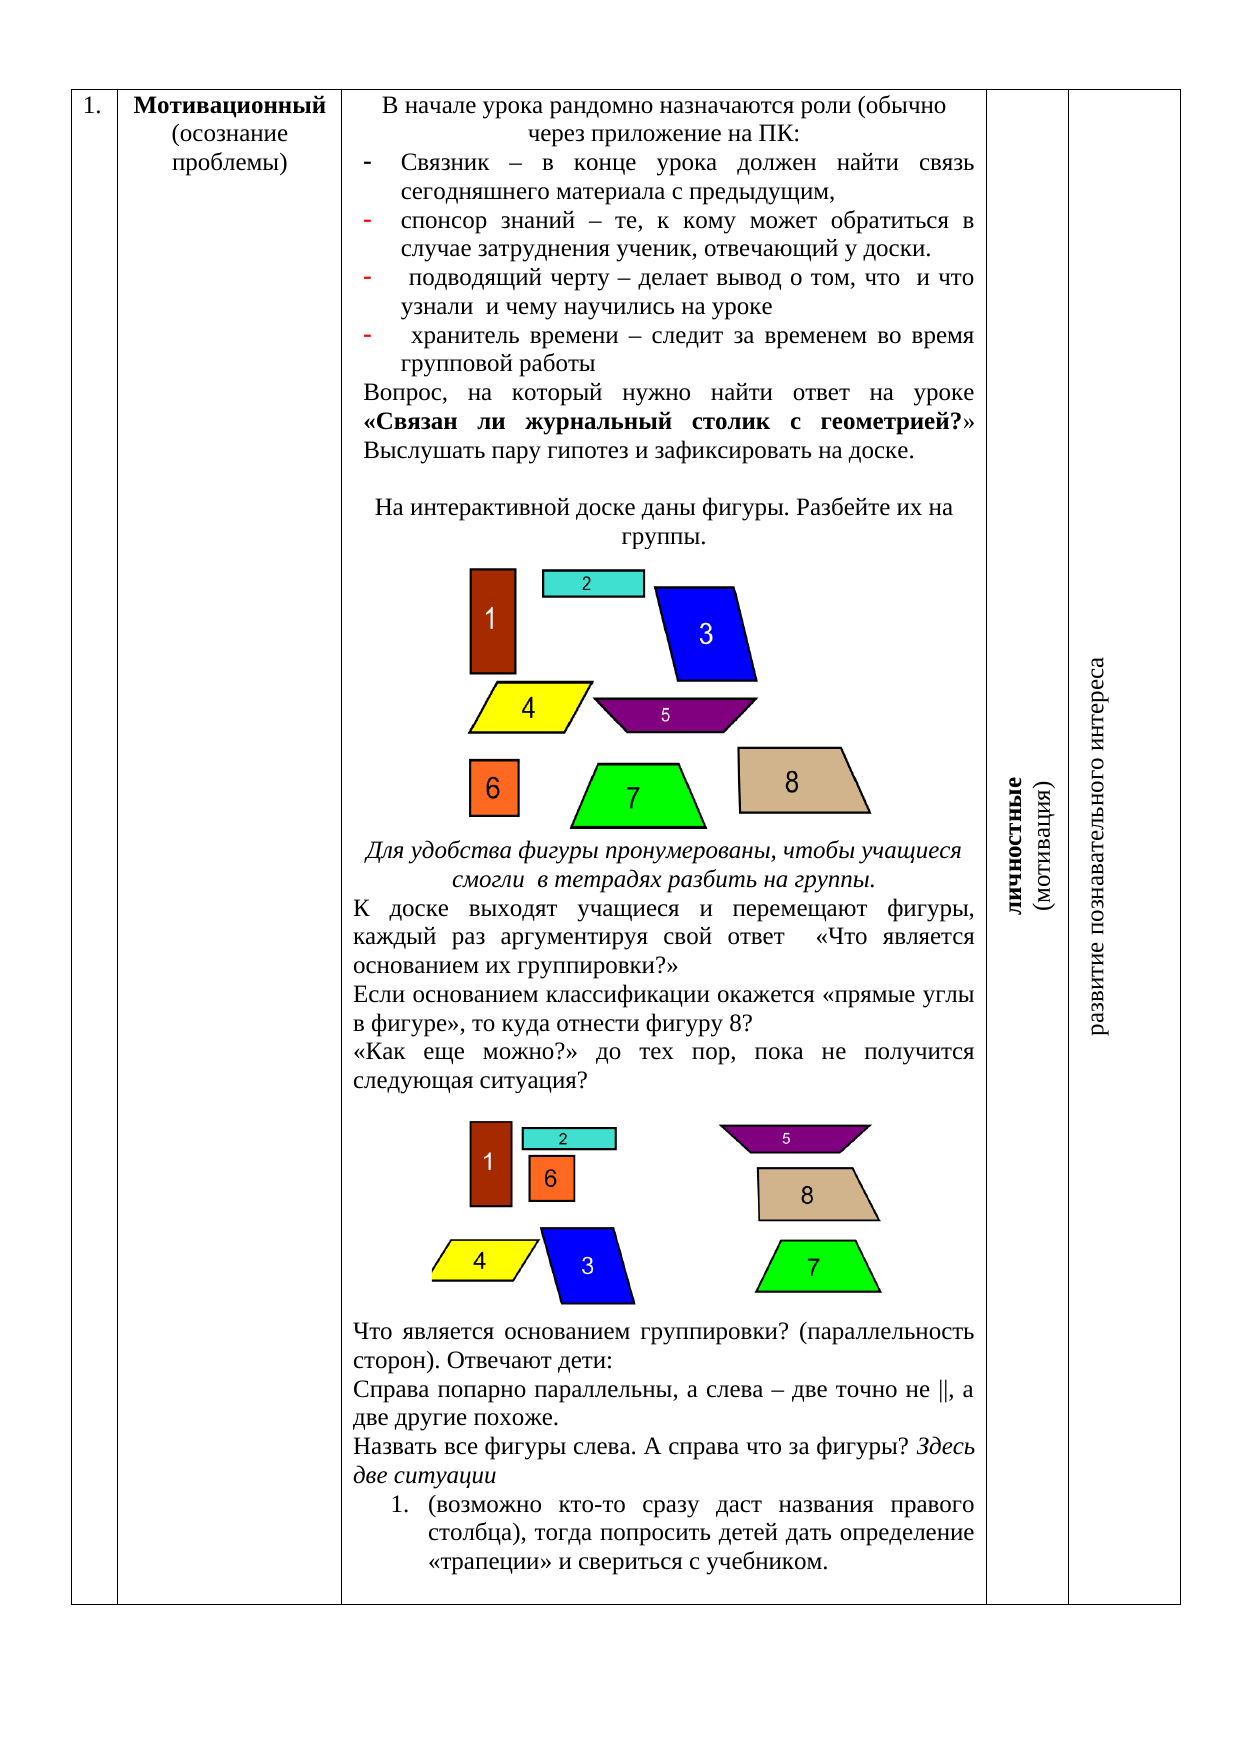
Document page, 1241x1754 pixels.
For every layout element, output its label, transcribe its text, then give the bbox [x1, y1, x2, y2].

table_cell личностные (мотивация) [987, 90, 1068, 1604]
picture [450, 549, 878, 836]
table_cell Мотивационный (осознание проблемы) [118, 90, 341, 1604]
table_cell 1. [72, 90, 117, 1604]
table_cell В начале урока рандомно назначаются роли (обычно через приложение на ПК: Связник – в конце урока должен найти связь сегодняшнего материала с предыдущим, спонсор знаний – те, к кому может обратиться в случае затруднения ученик, отвечающий у доски. подводящий черту – делает вывод о том, что и что узнали и чему научились на уроке хранитель времени – следит за временем во время групповой работы Вопрос, на который нужно найти ответ на уроке «Связан ли журнальный столик с геометрией?» Выслушать пару гипотез и зафиксировать на доске. На интерактивной доске даны фигуры. Разбейте их на группы. Для удобства фигуры пронумерованы, чтобы учащиеся смогли в тетрадях разбить на группы. К доске выходят учащиеся и перемещают фигуры, каждый раз аргументируя свой ответ «Что является основанием их группировки?» Если основанием классификации окажется «прямые углы в фигуре», то куда отнести фигуру 8? «Как еще можно?» до тех пор, пока не получится следующая ситуация? Что является основанием группировки? (параллельность сторон). Отвечают дети: Справа попарно параллельны, а слева – две точно не ||, а две другие похоже. Назвать все фигуры слева. А справа что за фигуры? Здесь две ситуации (возможно кто-то сразу даст названия правого столбца), тогда попросить детей дать определение «трапеции» и свериться с учебником. [342, 90, 986, 1604]
picture [431, 1093, 897, 1317]
table_cell развитие познавательного интереса [1069, 90, 1180, 1604]
